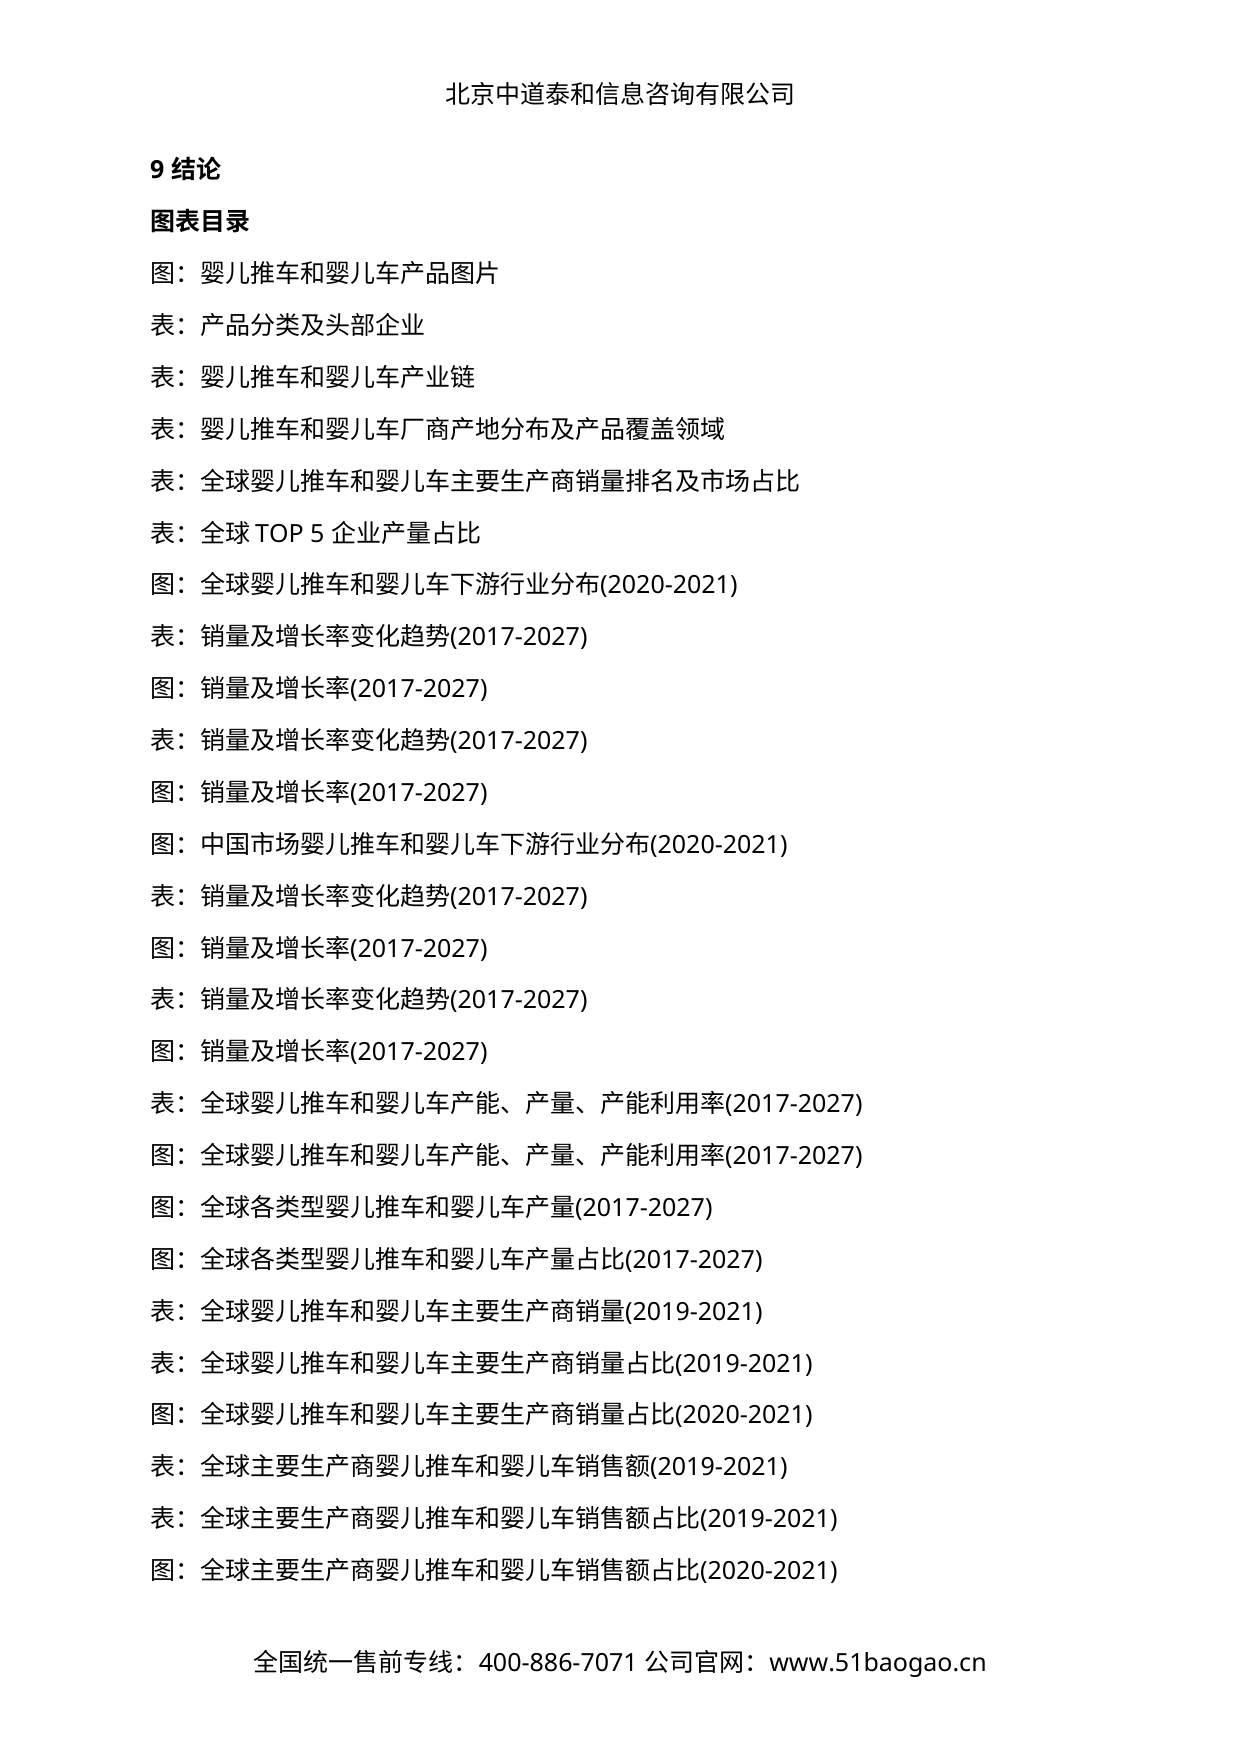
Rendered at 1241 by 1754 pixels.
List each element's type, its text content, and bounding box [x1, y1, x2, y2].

text 图：全球各类型婴儿推车和婴儿车产量(2017-2027) [150, 1187, 1090, 1224]
text 表：全球婴儿推车和婴儿车主要生产商销量(2019-2021) [150, 1291, 1090, 1327]
text 表：销量及增长率变化趋势(2017-2027) [150, 617, 1090, 653]
text 表：全球主要生产商婴儿推车和婴儿车销售额占比(2019-2021) [150, 1499, 1090, 1535]
text 图：销量及增长率(2017-2027) [150, 928, 1090, 964]
text 图表目录 [150, 202, 1090, 238]
text 表：全球主要生产商婴儿推车和婴儿车销售额(2019-2021) [150, 1447, 1090, 1483]
text 表：婴儿推车和婴儿车厂商产地分布及产品覆盖领域 [150, 409, 1090, 446]
text 表：全球婴儿推车和婴儿车产能、产量、产能利用率(2017-2027) [150, 1084, 1090, 1120]
text 图：全球主要生产商婴儿推车和婴儿车销售额占比(2020-2021) [150, 1551, 1090, 1587]
text 图：销量及增长率(2017-2027) [150, 772, 1090, 809]
text 图：全球婴儿推车和婴儿车产能、产量、产能利用率(2017-2027) [150, 1136, 1090, 1172]
text 表：产品分类及头部企业 [150, 306, 1090, 342]
text 图：全球各类型婴儿推车和婴儿车产量占比(2017-2027) [150, 1239, 1090, 1276]
text 表：全球婴儿推车和婴儿车主要生产商销量占比(2019-2021) [150, 1343, 1090, 1379]
text 图：中国市场婴儿推车和婴儿车下游行业分布(2020-2021) [150, 824, 1090, 861]
text 表：销量及增长率变化趋势(2017-2027) [150, 876, 1090, 912]
text 图：全球婴儿推车和婴儿车主要生产商销量占比(2020-2021) [150, 1395, 1090, 1431]
text 表：销量及增长率变化趋势(2017-2027) [150, 980, 1090, 1016]
text 图：全球婴儿推车和婴儿车下游行业分布(2020-2021) [150, 565, 1090, 601]
text 表：销量及增长率变化趋势(2017-2027) [150, 721, 1090, 757]
text 图：销量及增长率(2017-2027) [150, 669, 1090, 705]
text 表：全球婴儿推车和婴儿车主要生产商销量排名及市场占比 [150, 461, 1090, 497]
text 9 结论 [150, 150, 1090, 186]
text 图：婴儿推车和婴儿车产品图片 [150, 254, 1090, 290]
text 表：全球TOP 5 企业产量占比 [150, 513, 1090, 549]
text 图：销量及增长率(2017-2027) [150, 1032, 1090, 1068]
text 表：婴儿推车和婴儿车产业链 [150, 357, 1090, 394]
